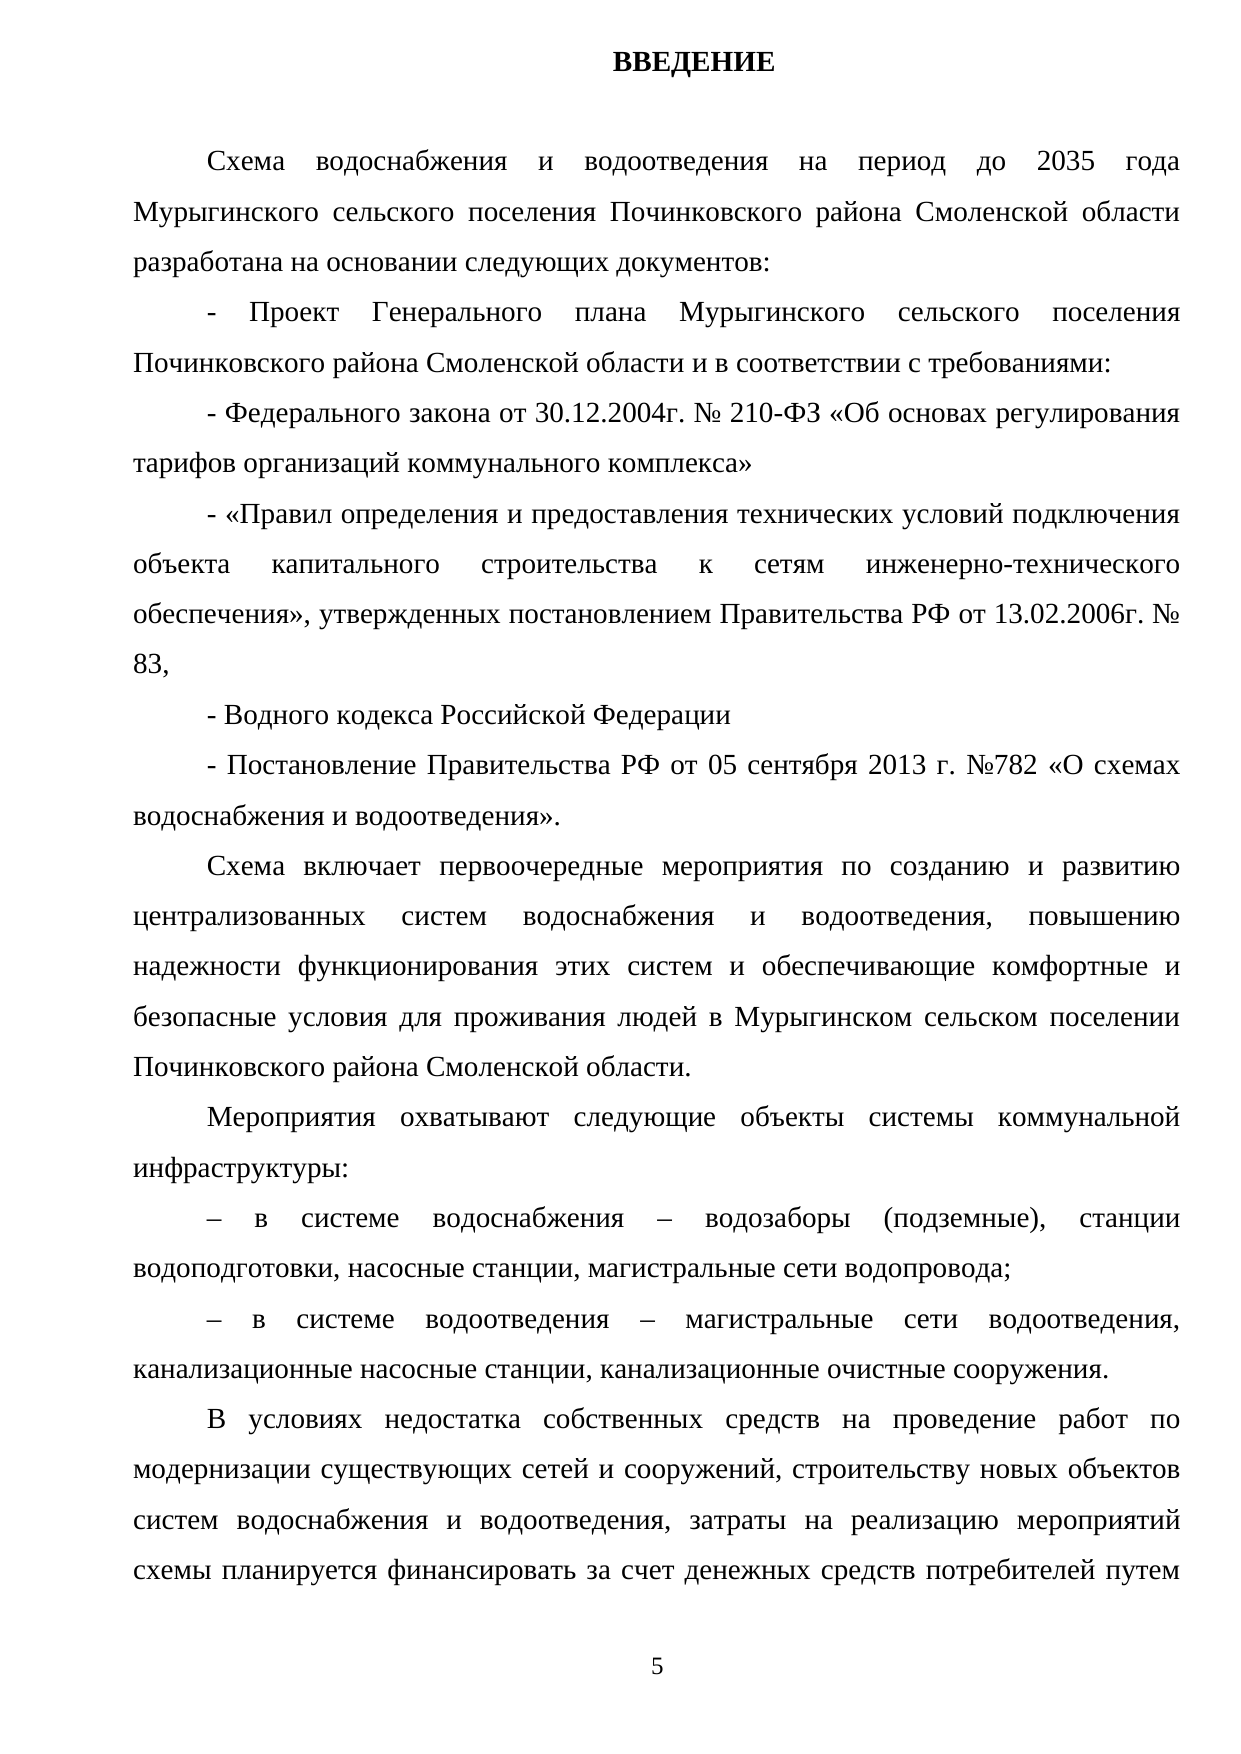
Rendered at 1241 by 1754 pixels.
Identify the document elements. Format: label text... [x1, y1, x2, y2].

text Мероприятия охватывают следующие объекты системы коммунальной инфраструктуры: [133, 1099, 1181, 1183]
text Схема включает первоочередные мероприятия по созданию и развитию централизованных систем водоснабжения и водоотведения, повышению надежности функционирования этих систем и обеспечивающие комфортные и безопасные условия для проживания людей в Мурыгинском сельском поселении Починковского района Смоленской области. [133, 848, 1181, 1083]
text - Проект Генерального плана Мурыгинского сельского поселения Починковского района Смоленской области и в соответствии с требованиями: [133, 294, 1181, 378]
text Схема водоснабжения и водоотведения на период до 2035 года Мурыгинского сельского поселения Починковского района Смоленской области разработана на основании следующих документов: [133, 143, 1181, 278]
text - «Правил определения и предоставления технических условий подключения объекта капитального строительства к сетям инженерно-технического обеспечения», утвержденных постановлением Правительства РФ от 13.02.2006г. № 83, [133, 496, 1181, 680]
subtitle ВВЕДЕНИЕ [133, 44, 1181, 78]
text - Постановление Правительства РФ от 05 сентября . №782 «О схемах водоснабжения и водоотведения». [133, 747, 1181, 831]
text - Федерального закона от 30.12.2004г. № 210-ФЗ «Об основах регулирования тарифов организаций коммунального комплекса» [133, 395, 1181, 479]
text – в системе водоснабжения – водозаборы (подземные), станции водоподготовки, насосные станции, магистральные сети водопровода; [133, 1200, 1181, 1284]
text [133, 1401, 1181, 1586]
text – в системе водоотведения – магистральные сети водоотведения, канализационные насосные станции, канализационные очистные сооружения. [133, 1301, 1181, 1384]
text - Водного кодекса Российской Федерации [133, 697, 1181, 731]
